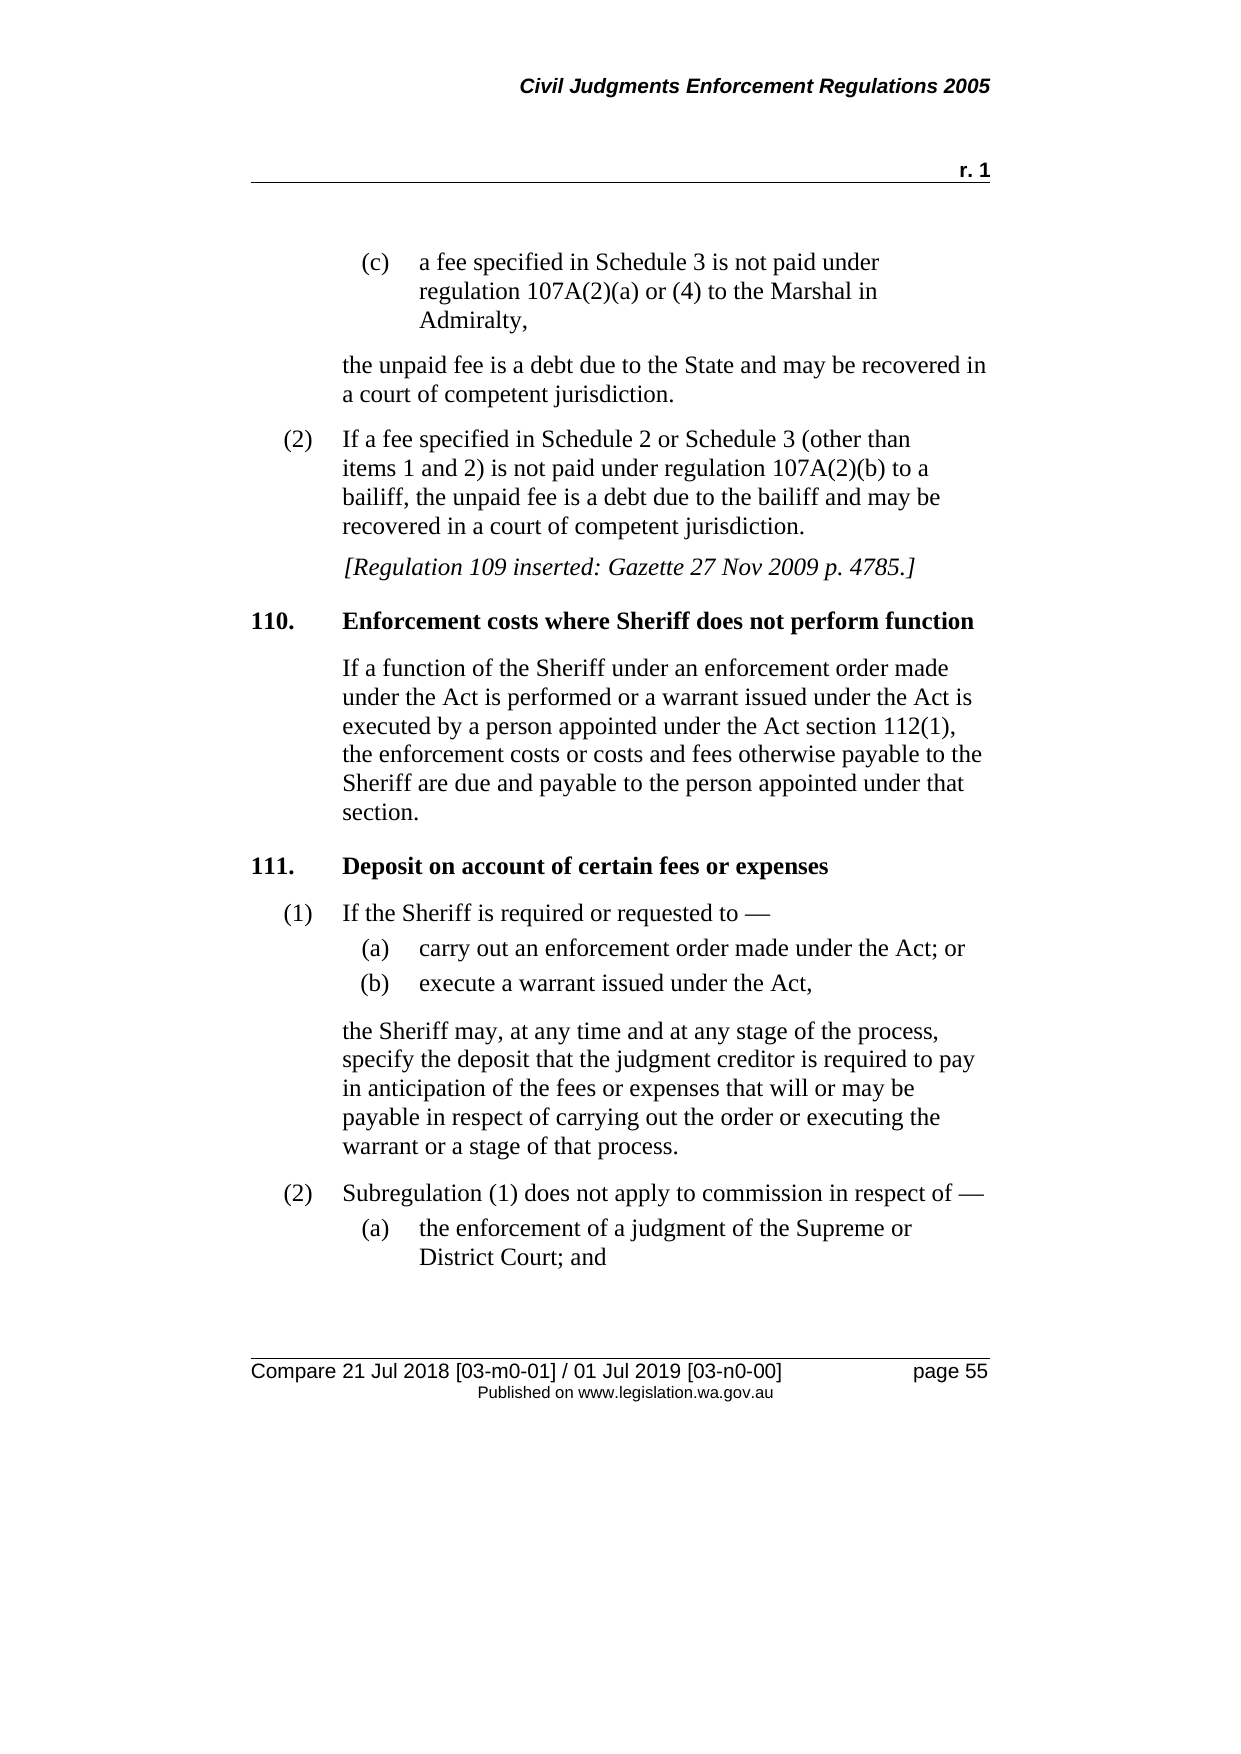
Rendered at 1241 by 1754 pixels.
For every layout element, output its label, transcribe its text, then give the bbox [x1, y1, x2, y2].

text If a function of the Sheriff under an enforcement order made under the Act is performed or a warrant issued under the Act is executed by a person appointed under the Act section 112(1), the enforcement costs or costs and fees otherwise payable to the Sheriff are due and payable to the person appointed under that section. [251, 653, 990, 826]
text (a) the enforcement of a judgment of the Supreme or District Court; and [251, 1213, 990, 1271]
text (2) If a fee specified in Schedule 2 or Schedule 3 (other than items 1 and 2) is not paid under regulation 107A(2)(b) to a bailiff, the unpaid fee is a debt due to the bailiff and may be recovered in a court of competent jurisdiction. [251, 424, 990, 539]
text (c) a fee specified in Schedule 3 is not paid under regulation 107A(2)(a) or (4) to the Marshal in Admiralty, [251, 247, 990, 334]
text (2) Subregulation (1) does not apply to commission in respect of — [251, 1178, 990, 1207]
text the Sheriff may, at any time and at any stage of the process, specify the deposit that the judgment creditor is required to pay in anticipation of the fees or expenses that will or may be payable in respect of carrying out the order or executing the warrant or a stage of that process. [251, 1016, 990, 1159]
subtitle 111. Deposit on account of certain fees or expenses [251, 851, 990, 879]
subtitle 110. Enforcement costs where Sheriff does not perform function [251, 606, 990, 634]
text (b) execute a warrant issued under the Act, [251, 968, 990, 997]
text [Regulation 109 inserted: Gazette 27 Nov 2009 p. 4785.] [251, 552, 990, 581]
text (1) If the Sheriff is required or requested to — [251, 898, 990, 927]
text the unpaid fee is a debt due to the State and may be recovered in a court of competent jurisdiction. [251, 350, 990, 408]
text (a) carry out an enforcement order made under the Act; or [251, 933, 990, 962]
